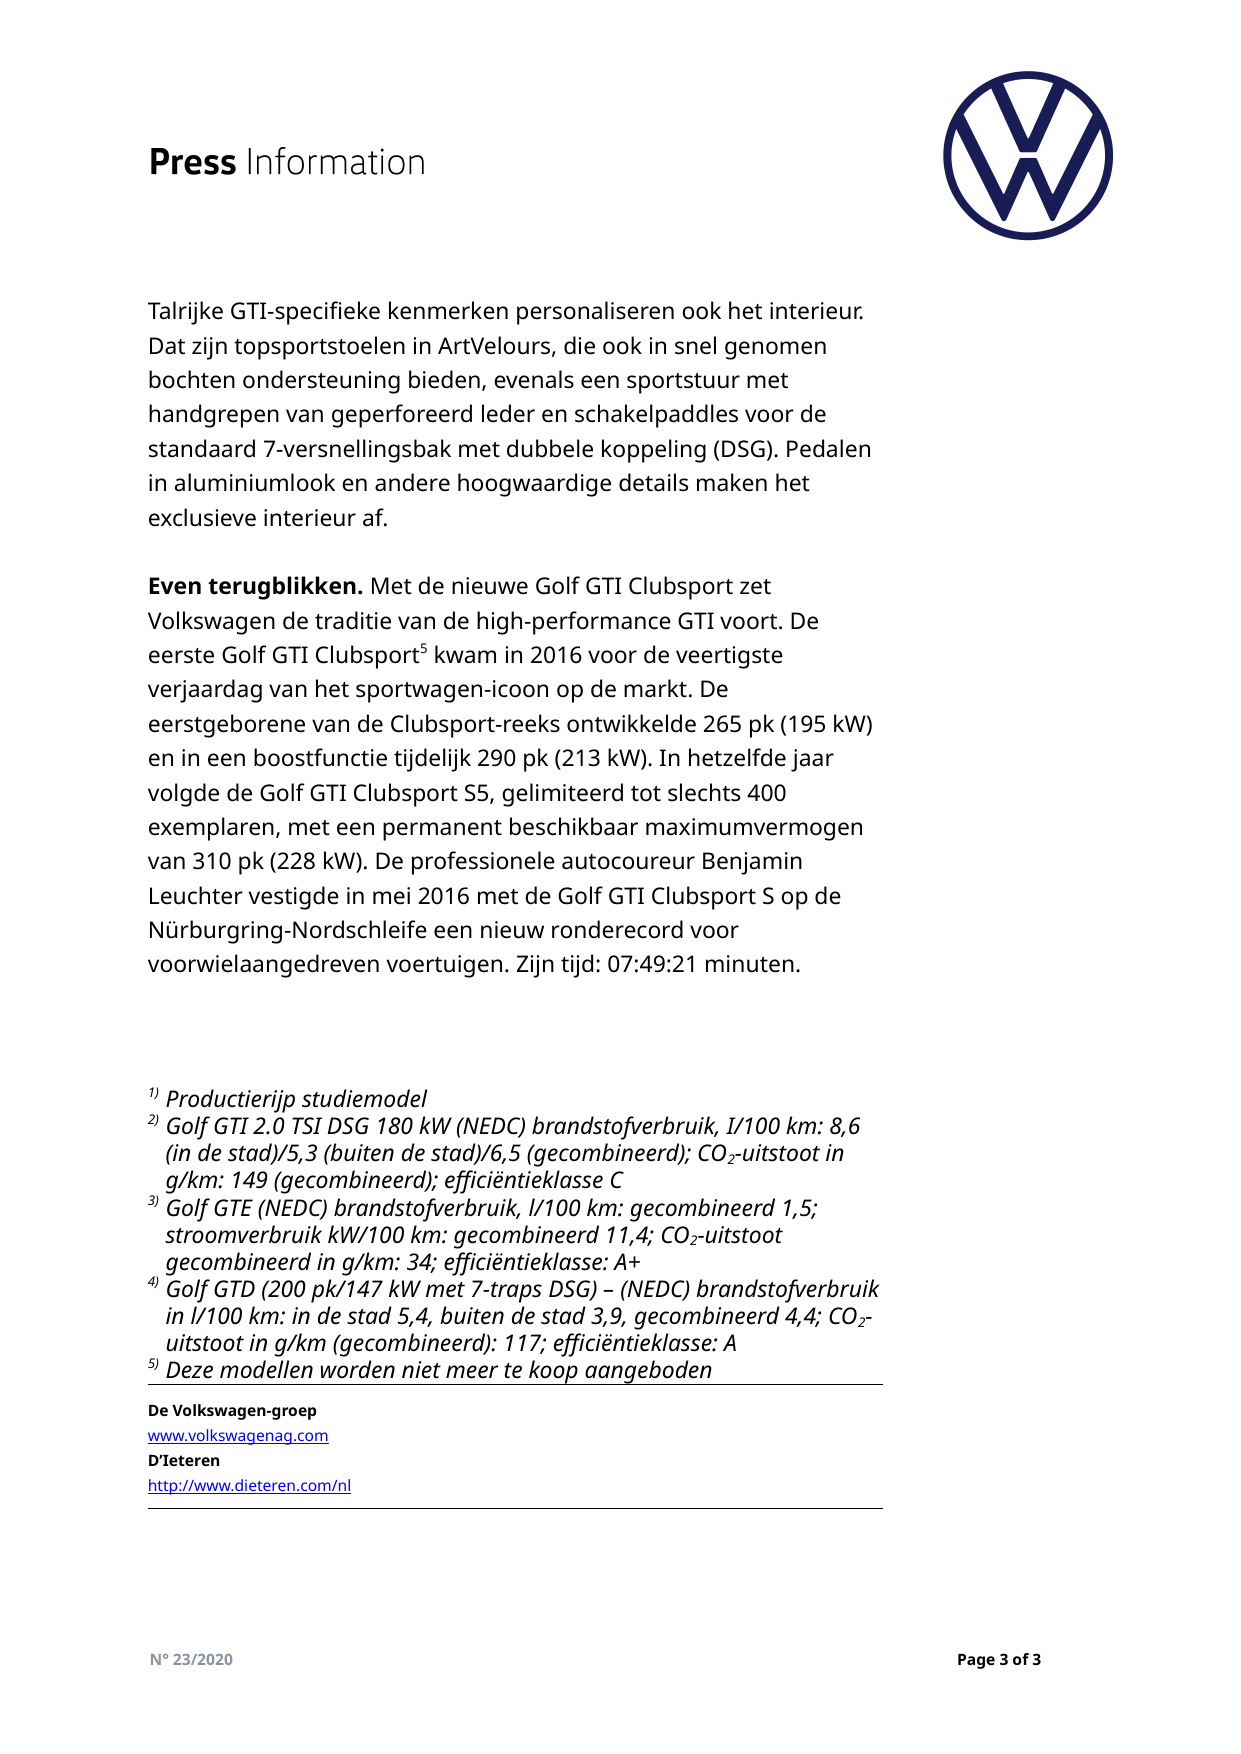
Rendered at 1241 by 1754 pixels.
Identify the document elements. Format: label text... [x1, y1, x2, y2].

picture [150, 145, 425, 176]
text Deze modellen worden niet meer te koop aangeboden [148, 1357, 886, 1384]
text Golf GTD (200 pk/147 kW met 7-traps DSG) – (NEDC) brandstofverbruik in l/100 km: in de stad 5,4, buiten de stad 3,9, gecombineerd 4,4; CO2-uitstoot in g/km (gecombineerd): 117; efficiëntieklasse: A [148, 1276, 886, 1357]
text Even terugblikken. Met de nieuwe Golf GTI Clubsport zet Volkswagen de traditie van de high-performance GTI voort. De eerste Golf GTI Clubsport5 kwam in 2016 voor de veertigste verjaardag van het sportwagen-icoon op de markt. De eerstgeborene van de Clubsport-reeks ontwikkelde 265 pk (195 kW) en in een boostfunctie tijdelijk 290 pk (213 kW). In hetzelfde jaar volgde de Golf GTI Clubsport S5, gelimiteerd tot slechts 400 exemplaren, met een permanent beschikbaar maximumvermogen van 310 pk (228 kW). De professionele autocoureur Benjamin Leuchter vestigde in mei 2016 met de Golf GTI Clubsport S op de Nürburgring-Nordschleife een nieuw ronderecord voor voorwielaangedreven voertuigen. Zijn tijd: 07:49:21 minuten. [148, 570, 886, 980]
text Productierijp studiemodel [148, 1086, 886, 1113]
picture [901, 29, 1154, 282]
text Talrijke GTI-specifieke kenmerken personaliseren ook het interieur. Dat zijn topsportstoelen in ArtVelours, die ook in snel genomen bochten ondersteuning bieden, evenals een sportstuur met handgrepen van geperforeerd leder en schakelpaddles voor de standaard 7-versnellingsbak met dubbele koppeling (DSG). Pedalen in aluminiumlook en andere hoogwaardige details maken het exclusieve interieur af. [148, 295, 886, 533]
text Golf GTI 2.0 TSI DSG 180 kW (NEDC) brandstofverbruik, I/100 km: 8,6 (in de stad)/5,3 (buiten de stad)/6,5 (gecombineerd); CO2-uitstoot in g/km: 149 (gecombineerd); efficiëntieklasse C [148, 1113, 886, 1194]
text Golf GTE (NEDC) brandstofverbruik, l/100 km: gecombineerd 1,5; stroomverbruik kW/100 km: gecombineerd 11,4; CO2-uitstoot gecombineerd in g/km: 34; efficiëntieklasse: A+ [148, 1194, 886, 1276]
table_header De Volkswagen-groep www.volkswagenag.com D’Ieteren http://www.dieteren.com/nl [148, 1385, 883, 1508]
